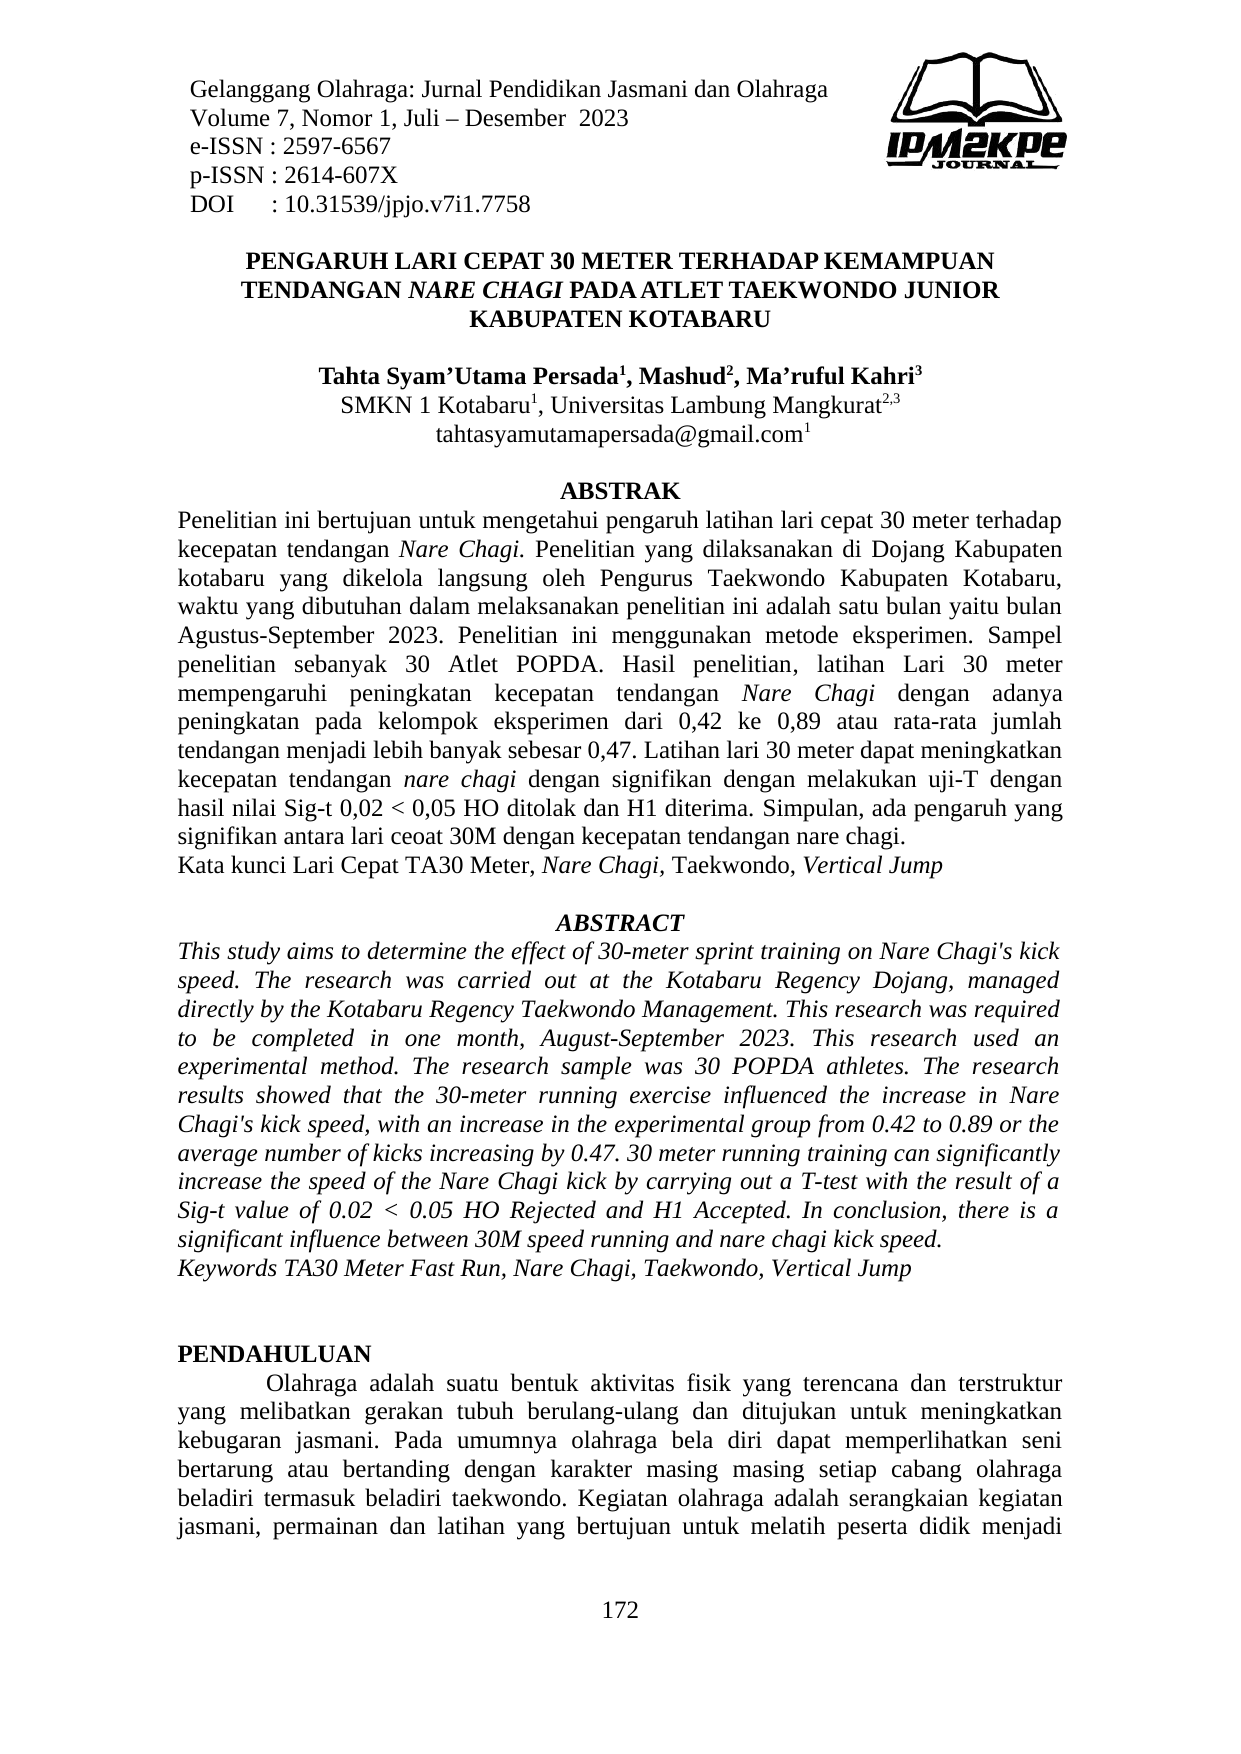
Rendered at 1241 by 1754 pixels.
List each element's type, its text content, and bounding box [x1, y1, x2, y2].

text ABSTRAK [177, 476, 1063, 505]
picture [883, 52, 1068, 171]
text tahtasyamutamapersada@gmail.com1 [177, 419, 1063, 448]
text SMKN 1 Kotabaru1, Universitas Lambung Mangkurat2,3 [177, 390, 1063, 419]
text Tahta Syam’Utama Persada1, Mashud2, Ma’ruful Kahri3 [177, 361, 1063, 390]
text Keywords TA30 Meter Fast Run, Nare Chagi, Taekwondo, Vertical Jump [177, 1253, 1063, 1281]
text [177, 1368, 1063, 1540]
text ABSTRACT [177, 908, 1063, 936]
text Penelitian ini bertujuan untuk mengetahui pengaruh latihan lari cepat 30 meter terhadap kecepatan tendangan Nare Chagi. Penelitian yang dilaksanakan di Dojang Kabupaten kotabaru yang dikelola langsung oleh Pengurus Taekwondo Kabupaten Kotabaru, waktu yang dibutuhan dalam melaksanakan penelitian ini adalah satu bulan yaitu bulan Agustus-September 2023. Penelitian ini menggunakan metode eksperimen. Sampel penelitian sebanyak 30 Atlet POPDA. Hasil penelitian, latihan Lari 30 meter mempengaruhi peningkatan kecepatan tendangan Nare Chagi dengan adanya peningkatan pada kelompok eksperimen dari 0,42 ke 0,89 atau rata-rata jumlah tendangan menjadi lebih banyak sebesar 0,47. Latihan lari 30 meter dapat meningkatkan kecepatan tendangan nare chagi dengan signifikan dengan melakukan uji-T dengan hasil nilai Sig-t 0,02 < 0,05 HO ditolak dan H1 diterima. Simpulan, ada pengaruh yang signifikan antara lari ceoat 30M dengan kecepatan tendangan nare chagi. [177, 505, 1063, 850]
text This study aims to determine the effect of 30-meter sprint training on Nare Chagi's kick speed. The research was carried out at the Kotabaru Regency Dojang, managed directly by the Kotabaru Regency Taekwondo Management. This research was required to be completed in one month, August-September 2023. This research used an experimental method. The research sample was 30 POPDA athletes. The research results showed that the 30-meter running exercise influenced the increase in Nare Chagi's kick speed, with an increase in the experimental group from 0.42 to 0.89 or the average number of kicks increasing by 0.47. 30 meter running training can significantly increase the speed of the Nare Chagi kick by carrying out a T-test with the result of a Sig-t value of 0.02 < 0.05 HO Rejected and H1 Accepted. In conclusion, there is a significant influence between 30M speed running and nare chagi kick speed. [177, 936, 1063, 1253]
text PENDAHULUAN [177, 1339, 1063, 1368]
text PENGARUH LARI CEPAT 30 METER TERHADAP KEMAMPUAN TENDANGAN NARE CHAGI PADA ATLET TAEKWONDO JUNIOR KABUPATEN KOTABARU [177, 246, 1063, 333]
text Kata kunci Lari Cepat TA30 Meter, Nare Chagi, Taekwondo, Vertical Jump [177, 850, 1063, 879]
